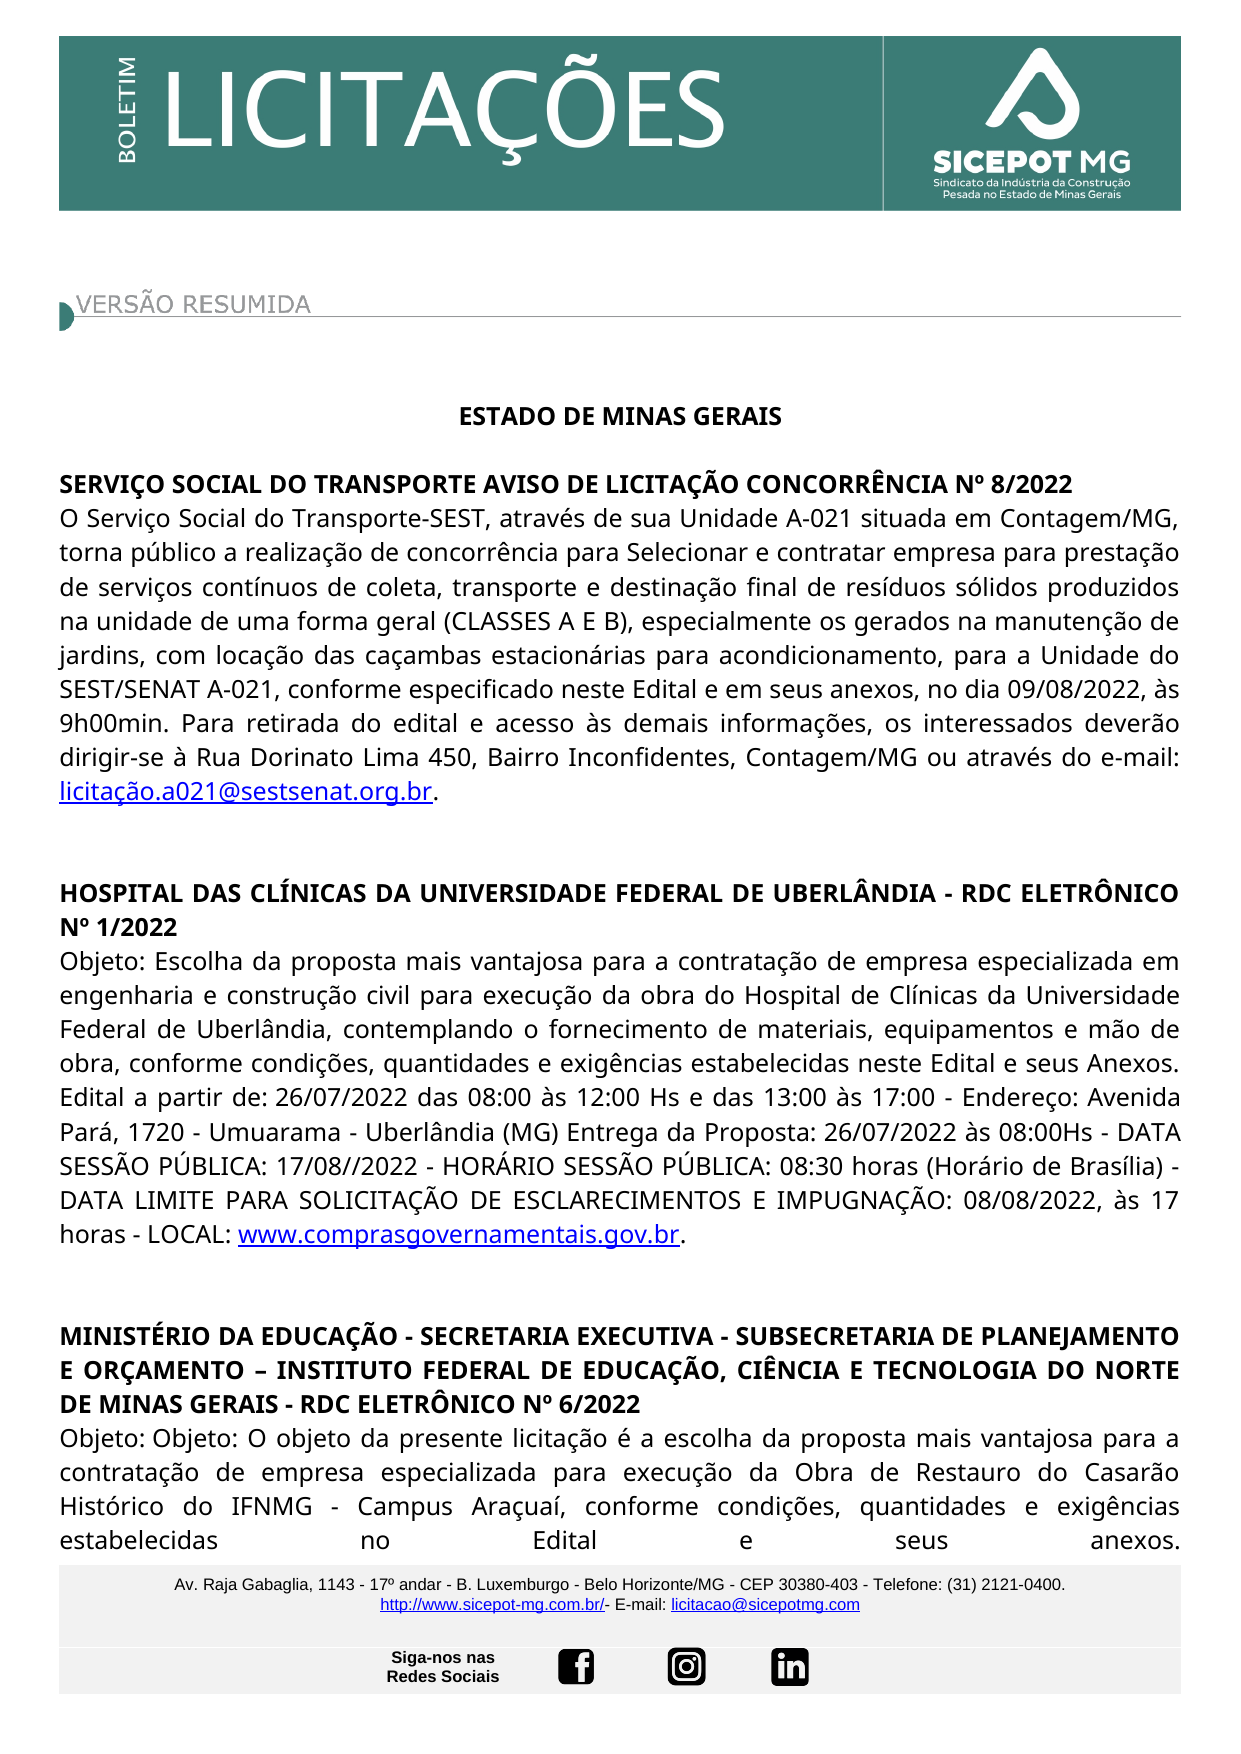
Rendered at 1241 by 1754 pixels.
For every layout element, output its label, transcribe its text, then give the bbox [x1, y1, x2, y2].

text MINISTÉRIO DA EDUCAÇÃO - SECRETARIA EXECUTIVA - SUBSECRETARIA DE PLANEJAMENTO E ORÇAMENTO – INSTITUTO FEDERAL DE EDUCAÇÃO, CIÊNCIA E TECNOLOGIA DO NORTE DE MINAS GERAIS - RDC ELETRÔNICO Nº 6/2022 [59, 1318, 1181, 1421]
picture [557, 1648, 594, 1685]
picture [59, 36, 1181, 211]
text ESTADO DE MINAS GERAIS [59, 399, 1181, 433]
picture [771, 1648, 809, 1686]
text HOSPITAL DAS CLÍNICAS DA UNIVERSIDADE FEDERAL DE UBERLÂNDIA - RDC ELETRÔNICO Nº 1/2022 [59, 876, 1181, 944]
text SERVIÇO SOCIAL DO TRANSPORTE AVISO DE LICITAÇÃO CONCORRÊNCIA Nº 8/2022 [59, 467, 1181, 501]
text Objeto: Escolha da proposta mais vantajosa para a contratação de empresa especializada em engenharia e construção civil para execução da obra do Hospital de Clínicas da Universidade Federal de Uberlândia, contemplando o fornecimento de materiais, equipamentos e mão de obra, conforme condições, quantidades e exigências estabelecidas neste Edital e seus Anexos. Edital a partir de: 26/07/2022 das 08:00 às 12:00 Hs e das 13:00 às 17:00 - Endereço: Avenida Pará, 1720 - Umuarama - Uberlândia (MG) Entrega da Proposta: 26/07/2022 às 08:00Hs - DATA SESSÃO PÚBLICA: 17/08//2022 - HORÁRIO SESSÃO PÚBLICA: 08:30 horas (Horário de Brasília) - DATA LIMITE PARA SOLICITAÇÃO DE ESCLARECIMENTOS E IMPUGNAÇÃO: 08/08/2022, às 17 horas - LOCAL: www.comprasgovernamentais.gov.br. [59, 944, 1181, 1250]
text O Serviço Social do Transporte-SEST, através de sua Unidade A-021 situada em Contagem/MG, torna público a realização de concorrência para Selecionar e contratar empresa para prestação de serviços contínuos de coleta, transporte e destinação final de resíduos sólidos produzidos na unidade de uma forma geral (CLASSES A E B), especialmente os gerados na manutenção de jardins, com locação das caçambas estacionárias para acondicionamento, para a Unidade do SEST/SENAT A-021, conforme especificado neste Edital e em seus anexos, no dia 09/08/2022, às 9h00min. Para retirada do edital e acesso às demais informações, os interessados deverão dirigir-se à Rua Dorinato Lima 450, Bairro Inconfidentes, Contagem/MG ou através do e-mail: licitação.a021@sestsenat.org.br. [59, 501, 1181, 808]
picture [667, 1647, 706, 1686]
picture [59, 289, 1182, 331]
